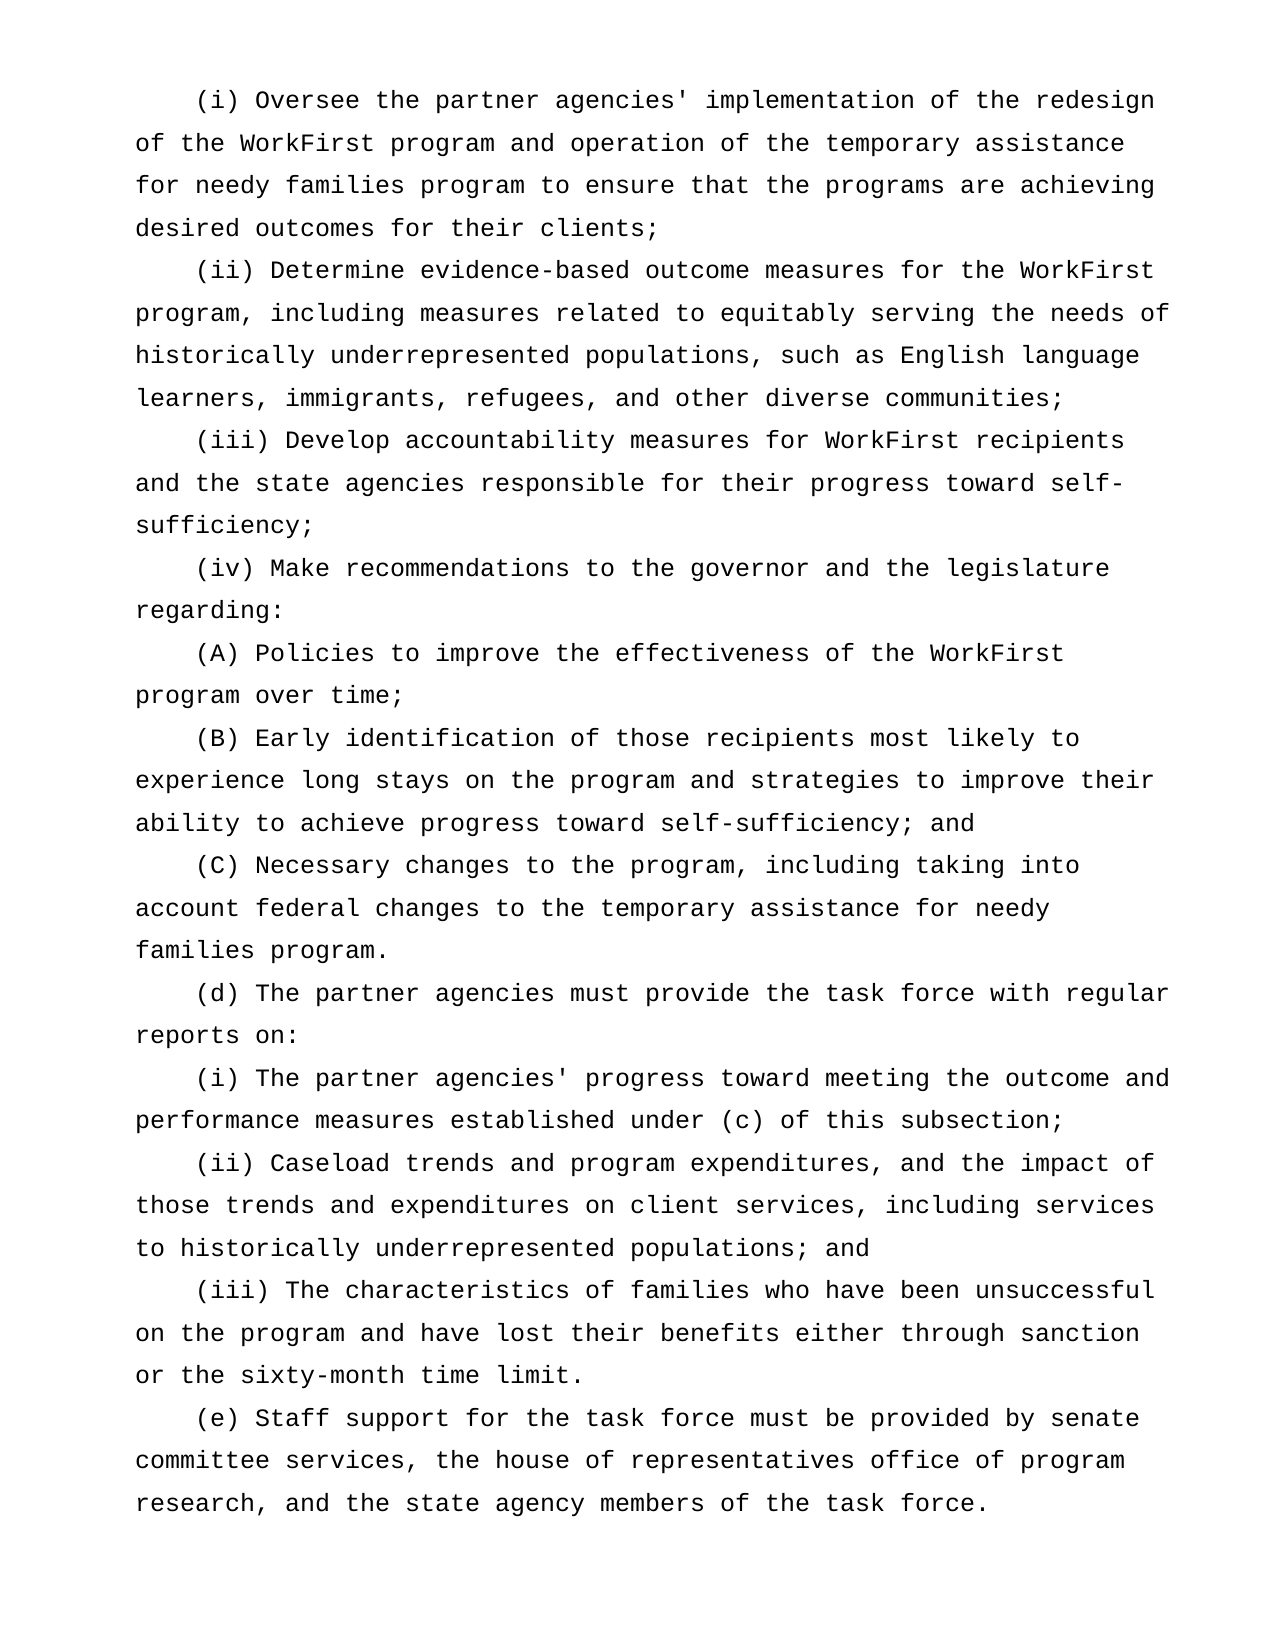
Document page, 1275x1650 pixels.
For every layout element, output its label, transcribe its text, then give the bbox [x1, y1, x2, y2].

text (iv) Make recommendations to the governor and the legislature regarding: [135, 542, 1170, 627]
text (e) Staff support for the task force must be provided by senate committee services, the house of representatives office of program research, and the state agency members of the task force. [135, 1392, 1170, 1520]
text (C) Necessary changes to the program, including taking into account federal changes to the temporary assistance for needy families program. [135, 840, 1170, 967]
text (i) Oversee the partner agencies' implementation of the redesign of the WorkFirst program and operation of the temporary assistance for needy families program to ensure that the programs are achieving desired outcomes for their clients; [135, 75, 1170, 245]
text (iii) Develop accountability measures for WorkFirst recipients and the state agencies responsible for their progress toward self-sufficiency; [135, 415, 1170, 542]
text (A) Policies to improve the effectiveness of the WorkFirst program over time; [135, 627, 1170, 712]
text (B) Early identification of those recipients most likely to experience long stays on the program and strategies to improve their ability to achieve progress toward self-sufficiency; and [135, 712, 1170, 840]
text (ii) Determine evidence-based outcome measures for the WorkFirst program, including measures related to equitably serving the needs of historically underrepresented populations, such as English language learners, immigrants, refugees, and other diverse communities; [135, 245, 1170, 415]
text (d) The partner agencies must provide the task force with regular reports on: [135, 967, 1170, 1052]
text (i) The partner agencies' progress toward meeting the outcome and performance measures established under (c) of this subsection; [135, 1052, 1170, 1137]
text (ii) Caseload trends and program expenditures, and the impact of those trends and expenditures on client services, including services to historically underrepresented populations; and [135, 1137, 1170, 1265]
text (iii) The characteristics of families who have been unsuccessful on the program and have lost their benefits either through sanction or the sixty-month time limit. [135, 1265, 1170, 1392]
